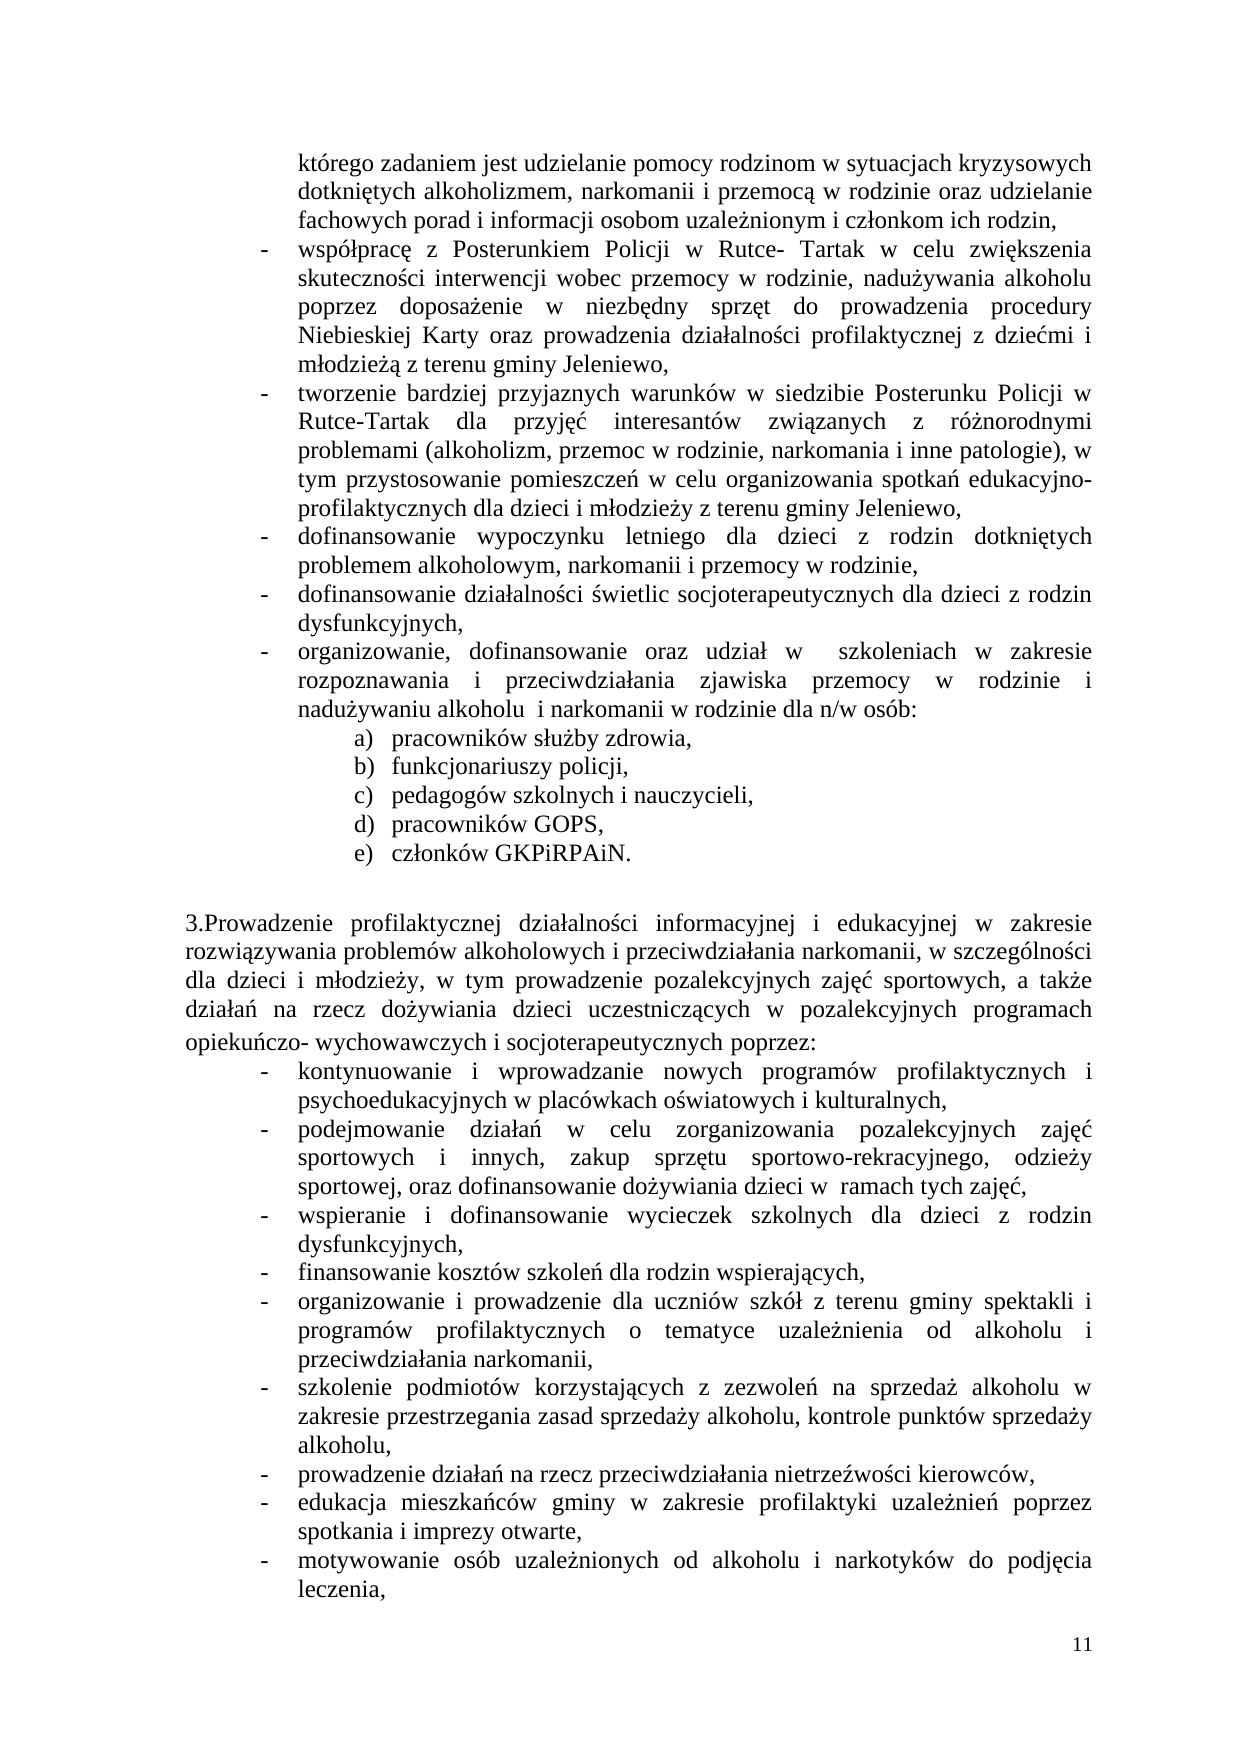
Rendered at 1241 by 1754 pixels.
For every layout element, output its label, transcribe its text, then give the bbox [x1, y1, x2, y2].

list pracowników służby zdrowia, [354, 723, 1093, 751]
list członków GKPiRPAiN. [354, 838, 1093, 866]
list pracowników GOPS, [354, 809, 1093, 838]
list organizowanie, dofinansowanie oraz udział w szkoleniach w zakresie rozpoznawania i przeciwdziałania zjawiska przemocy w rodzinie i nadużywaniu alkoholu i narkomanii w rodzinie dla n/w osób: [260, 636, 1093, 723]
list pedagogów szkolnych i nauczycieli, [354, 780, 1093, 809]
text 3.Prowadzenie profilaktycznej działalności informacyjnej i edukacyjnej w zakresie rozwiązywania problemów alkoholowych i przeciwdziałania narkomanii, w szczególności dla dzieci i młodzieży, w tym prowadzenie pozalekcyjnych zajęć sportowych, a także działań na rzecz dożywiania dzieci uczestniczących w pozalekcyjnych programach opiekuńczo- wychowawczych i socjoterapeutycznych poprzez: [185, 908, 1093, 1056]
list motywowanie osób uzależnionych od alkoholu i narkotyków do podjęcia leczenia, [260, 1545, 1093, 1602]
list wspieranie i dofinansowanie wycieczek szkolnych dla dzieci z rodzin dysfunkcyjnych, [260, 1200, 1093, 1257]
list dofinansowanie wypoczynku letniego dla dzieci z rodzin dotkniętych problemem alkoholowym, narkomanii i przemocy w rodzinie, [260, 521, 1093, 579]
list szkolenie podmiotów korzystających z zezwoleń na sprzedaż alkoholu w zakresie przestrzegania zasad sprzedaży alkoholu, kontrole punktów sprzedaży alkoholu, [260, 1372, 1093, 1459]
list współpracę z Posterunkiem Policji w Rutce- Tartak w celu zwiększenia skuteczności interwencji wobec przemocy w rodzinie, nadużywania alkoholu poprzez doposażenie w niezbędny sprzęt do prowadzenia procedury Niebieskiej Karty oraz prowadzenia działalności profilaktycznej z dziećmi i młodzieżą z terenu gminy Jeleniewo, [260, 234, 1093, 378]
list kontynuowanie i wprowadzanie nowych programów profilaktycznych i psychoedukacyjnych w placówkach oświatowych i kulturalnych, [260, 1056, 1093, 1114]
list edukacja mieszkańców gminy w zakresie profilaktyki uzależnień poprzez spotkania i imprezy otwarte, [260, 1487, 1093, 1545]
list funkcjonariuszy policji, [354, 751, 1093, 780]
list podejmowanie działań w celu zorganizowania pozalekcyjnych zajęć sportowych i innych, zakup sprzętu sportowo-rekracyjnego, odzieży sportowej, oraz dofinansowanie dożywiania dzieci w ramach tych zajęć, [260, 1114, 1093, 1200]
list tworzenie bardziej przyjaznych warunków w siedzibie Posterunku Policji w Rutce-Tartak dla przyjęć interesantów związanych z różnorodnymi problemami (alkoholizm, przemoc w rodzinie, narkomania i inne patologie), w tym przystosowanie pomieszczeń w celu organizowania spotkań edukacyjno-profilaktycznych dla dzieci i młodzieży z terenu gminy Jeleniewo, [260, 378, 1093, 521]
list prowadzenie działań na rzecz przeciwdziałania nietrzeźwości kierowców, [260, 1459, 1093, 1487]
list finansowanie kosztów szkoleń dla rodzin wspierających, [260, 1257, 1093, 1286]
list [260, 148, 1093, 234]
list organizowanie i prowadzenie dla uczniów szkół z terenu gminy spektakli i programów profilaktycznych o tematyce uzależnienia od alkoholu i przeciwdziałania narkomanii, [260, 1286, 1093, 1372]
list dofinansowanie działalności świetlic socjoterapeutycznych dla dzieci z rodzin dysfunkcyjnych, [260, 579, 1093, 636]
